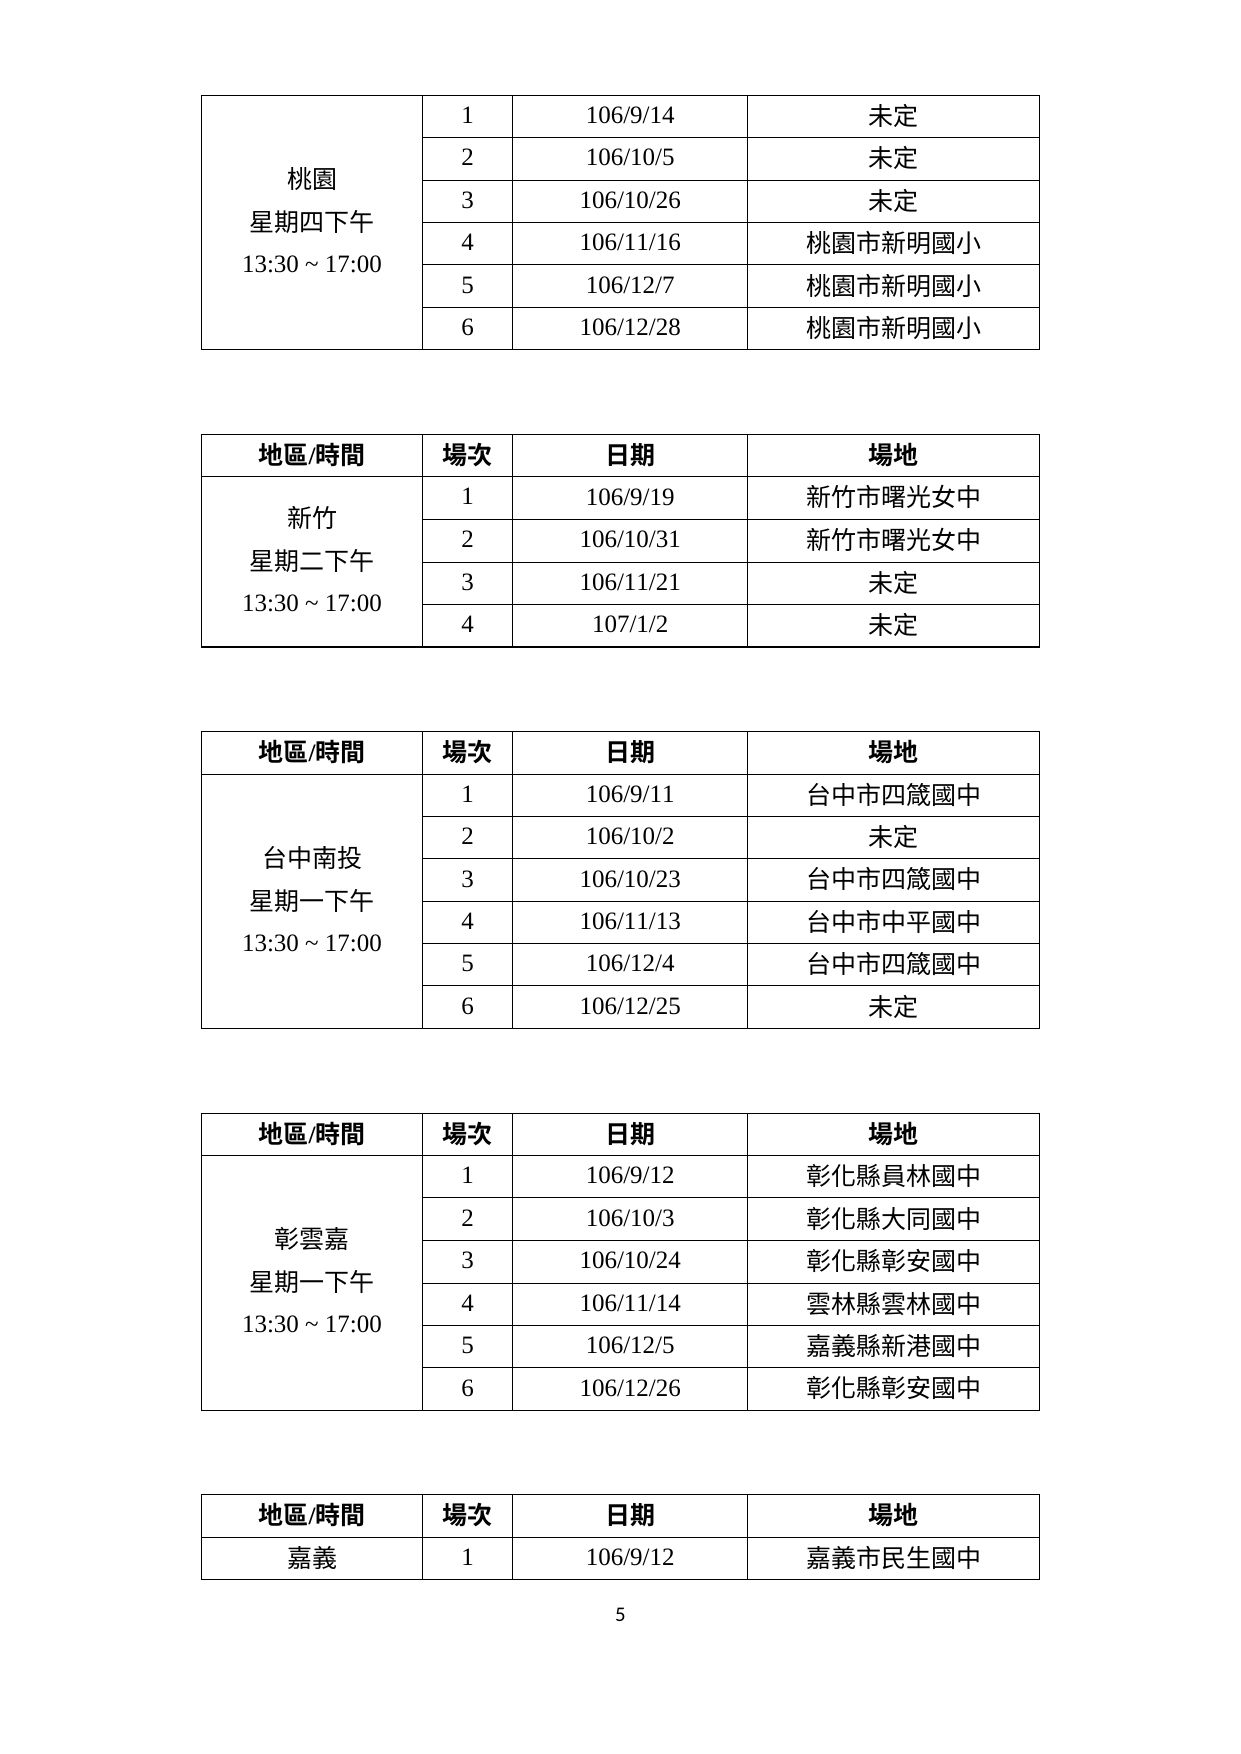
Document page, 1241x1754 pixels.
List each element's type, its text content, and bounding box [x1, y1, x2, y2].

table_header 日期 [513, 435, 747, 476]
table_cell 3 [423, 1241, 512, 1282]
table_cell 未定 [748, 986, 1039, 1028]
table_cell 1 [423, 775, 512, 816]
table_cell 未定 [748, 138, 1039, 179]
table_header 場次 [423, 435, 512, 476]
table_cell 未定 [748, 563, 1039, 604]
table_cell 台中市四箴國中 [748, 859, 1039, 901]
table_header 日期 [513, 1114, 747, 1155]
table_cell 5 [423, 265, 512, 307]
table_header 場地 [748, 1495, 1039, 1537]
table_cell 彰雲嘉 星期一下午 13:30 ~ 17:00 [202, 1156, 422, 1409]
table_cell 6 [423, 986, 512, 1028]
table_cell 106/12/26 [513, 1368, 747, 1409]
table_cell 106/10/3 [513, 1198, 747, 1240]
table_cell 6 [423, 308, 512, 349]
table_header 場次 [423, 1495, 512, 1537]
table_cell 未定 [748, 817, 1039, 858]
table_cell 5 [423, 944, 512, 985]
table_cell 彰化縣彰安國中 [748, 1241, 1039, 1282]
table_cell 106/12/28 [513, 308, 747, 349]
table_cell 雲林縣雲林國中 [748, 1284, 1039, 1325]
table_cell 1 [423, 1156, 512, 1197]
table_cell 台中市中平國中 [748, 902, 1039, 943]
table_cell 3 [423, 181, 512, 222]
table_cell 2 [423, 817, 512, 858]
table_cell 桃園市新明國小 [748, 308, 1039, 349]
table_cell 台中南投 星期一下午 13:30 ~ 17:00 [202, 775, 422, 1028]
table_cell 1 [423, 96, 512, 137]
table_cell 106/9/11 [513, 775, 747, 816]
table_cell 台中市四箴國中 [748, 775, 1039, 816]
table_cell 106/10/24 [513, 1241, 747, 1282]
table_cell 新竹市曙光女中 [748, 520, 1039, 562]
table_cell 新竹 星期二下午 13:30 ~ 17:00 [202, 477, 422, 646]
table_cell 106/9/12 [513, 1156, 747, 1197]
table_cell 嘉義市民生國中 [748, 1538, 1039, 1579]
table_cell 106/11/16 [513, 223, 747, 264]
table_cell 5 [423, 1326, 512, 1367]
table_header 場地 [748, 435, 1039, 476]
table_cell 106/10/31 [513, 520, 747, 562]
table_cell 4 [423, 223, 512, 264]
table_cell 新竹市曙光女中 [748, 477, 1039, 519]
table_header 地區/時間 [202, 435, 422, 476]
table_cell 桃園 星期四下午 13:30 ~ 17:00 [202, 96, 422, 349]
table_cell 台中市四箴國中 [748, 944, 1039, 985]
table_cell 4 [423, 902, 512, 943]
table_cell 4 [423, 605, 512, 646]
table_cell 未定 [748, 96, 1039, 137]
table_cell 彰化縣大同國中 [748, 1198, 1039, 1240]
table_cell 2 [423, 520, 512, 562]
table_cell 桃園市新明國小 [748, 223, 1039, 264]
table_cell 106/10/2 [513, 817, 747, 858]
table_cell 106/11/13 [513, 902, 747, 943]
table_cell 桃園市新明國小 [748, 265, 1039, 307]
table_cell 4 [423, 1284, 512, 1325]
table_cell 彰化縣員林國中 [748, 1156, 1039, 1197]
table_cell 106/12/5 [513, 1326, 747, 1367]
table_cell 未定 [748, 605, 1039, 646]
table_cell 107/1/2 [513, 605, 747, 646]
table_cell 未定 [748, 181, 1039, 222]
table_cell 106/10/26 [513, 181, 747, 222]
table_header 日期 [513, 732, 747, 773]
table_header 場次 [423, 1114, 512, 1155]
table_cell 106/10/5 [513, 138, 747, 179]
table_cell 106/11/21 [513, 563, 747, 604]
table_header 日期 [513, 1495, 747, 1537]
table_header 場地 [748, 732, 1039, 773]
table_cell 106/12/7 [513, 265, 747, 307]
table_cell 106/10/23 [513, 859, 747, 901]
table_header 場地 [748, 1114, 1039, 1155]
table_cell 3 [423, 859, 512, 901]
table_cell 彰化縣彰安國中 [748, 1368, 1039, 1409]
table_header 場次 [423, 732, 512, 773]
table_header 地區/時間 [202, 1495, 422, 1537]
table_cell 1 [423, 1538, 512, 1579]
table_cell 1 [423, 477, 512, 519]
table_cell 3 [423, 563, 512, 604]
table_cell 6 [423, 1368, 512, 1409]
table_cell 106/12/4 [513, 944, 747, 985]
table_header 地區/時間 [202, 732, 422, 773]
table_cell 2 [423, 1198, 512, 1240]
table_cell 106/9/14 [513, 96, 747, 137]
table_header 地區/時間 [202, 1114, 422, 1155]
table_cell 嘉義縣新港國中 [748, 1326, 1039, 1367]
table_cell 106/11/14 [513, 1284, 747, 1325]
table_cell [202, 1538, 422, 1579]
table_cell 2 [423, 138, 512, 179]
table_cell 106/9/19 [513, 477, 747, 519]
table_cell 106/12/25 [513, 986, 747, 1028]
table_cell 106/9/12 [513, 1538, 747, 1579]
